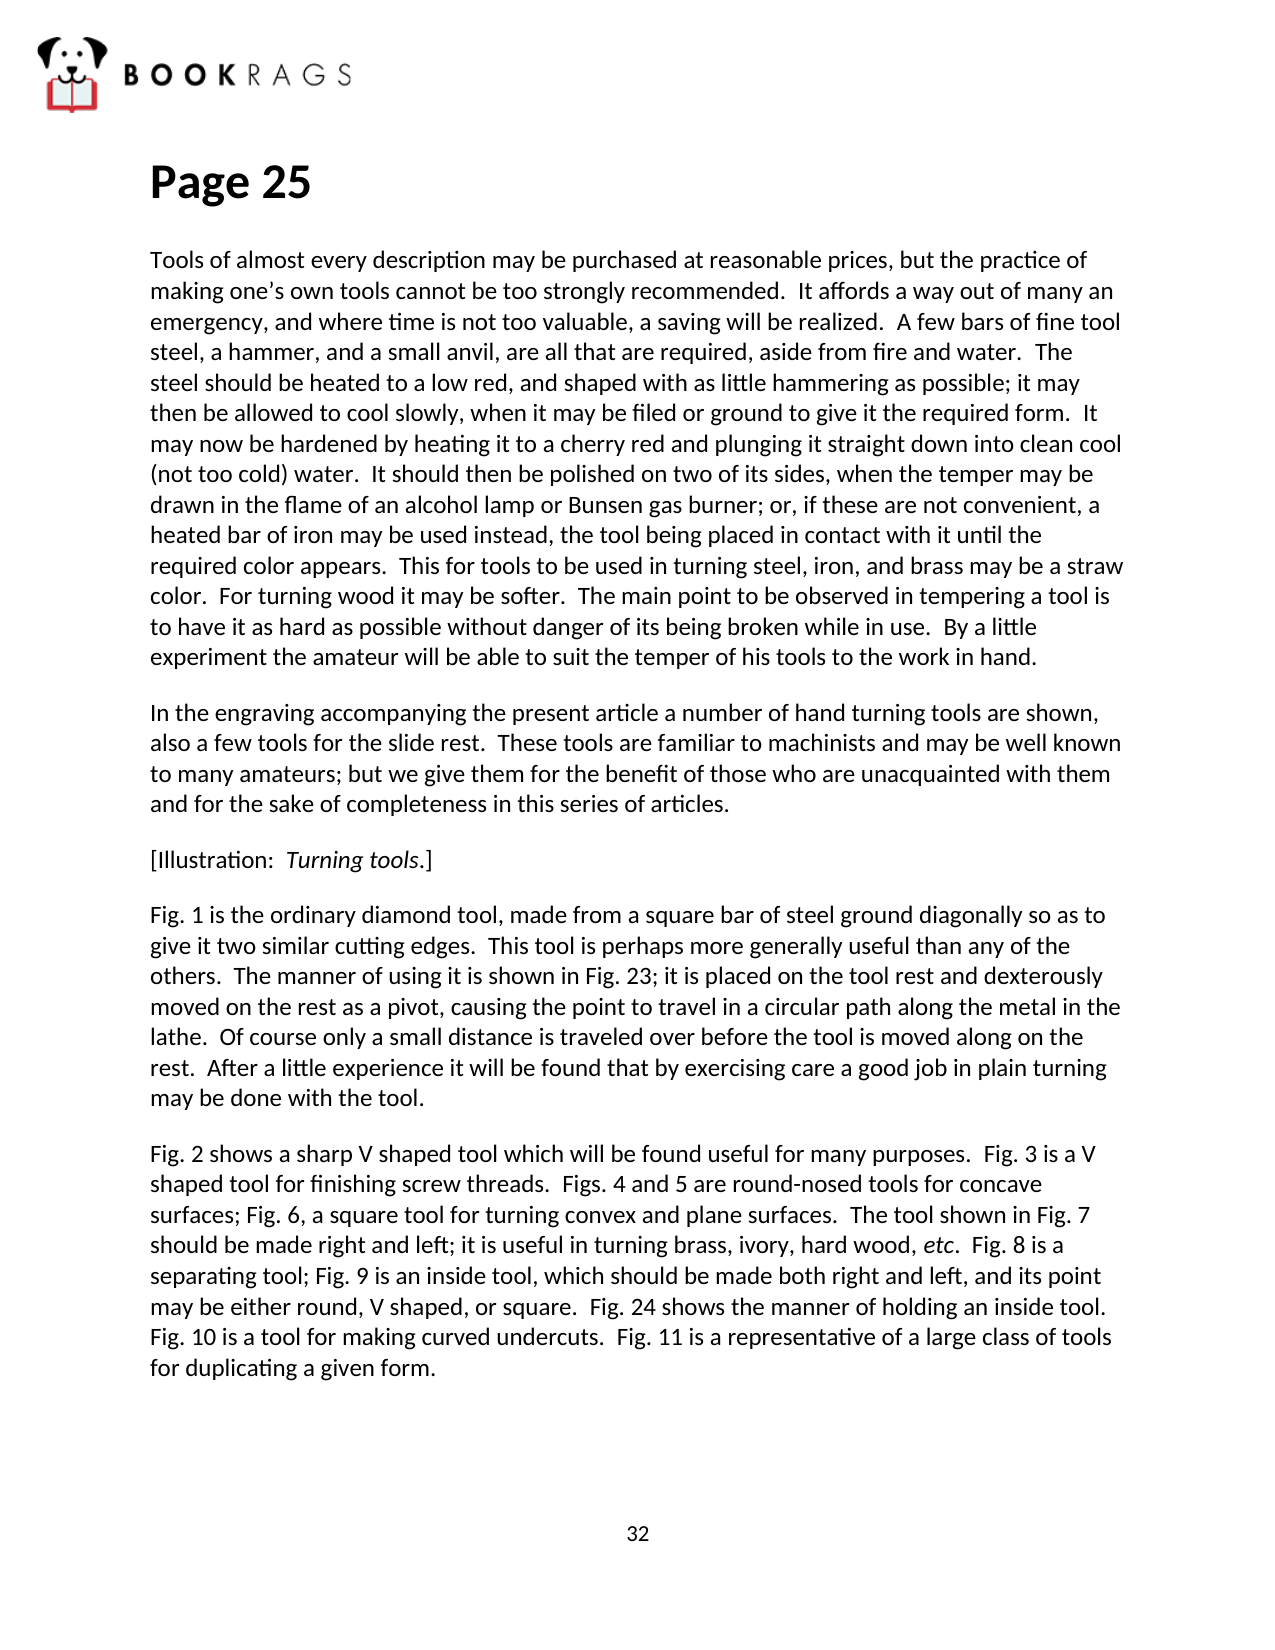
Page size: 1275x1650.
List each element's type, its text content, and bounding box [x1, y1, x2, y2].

text In the engraving accompanying the present article a number of hand turning tools are shown, also a few tools for the slide rest. These tools are familiar to machinists and may be well known to many amateurs; but we give them for the benefit of those who are unacquainted with them and for the sake of completeness in this series of articles. [150, 697, 1125, 819]
text Page 25 [150, 150, 1125, 211]
text Fig. 2 shows a sharp V shaped tool which will be found useful for many purposes. Fig. 3 is a V shaped tool for finishing screw threads. Figs. 4 and 5 are round-nosed tools for concave surfaces; Fig. 6, a square tool for turning convex and plane surfaces. The tool shown in Fig. 7 should be made right and left; it is useful in turning brass, ivory, hard wood, etc. Fig. 8 is a separating tool; Fig. 9 is an inside tool, which should be made both right and left, and its point may be either round, V shaped, or square. Fig. 24 shows the manner of holding an inside tool. Fig. 10 is a tool for making curved undercuts. Fig. 11 is a representative of a large class of tools for duplicating a given form. [150, 1138, 1125, 1382]
text [Illustration: Turning tools.] [150, 844, 1125, 874]
picture [37, 37, 351, 113]
text Tools of almost every description may be purchased at reasonable prices, but the practice of making one’s own tools cannot be too strongly recommended. It affords a way out of many an emergency, and where time is not too valuable, a saving will be realized. A few bars of fine tool steel, a hammer, and a small anvil, are all that are required, aside from fire and water. The steel should be heated to a low red, and shaped with as little hammering as possible; it may then be allowed to cool slowly, when it may be filed or ground to give it the required form. It may now be hardened by heating it to a cherry red and plunging it straight down into clean cool (not too cold) water. It should then be polished on two of its sides, when the temper may be drawn in the flame of an alcohol lamp or Bunsen gas burner; or, if these are not convenient, a heated bar of iron may be used instead, the tool being placed in contact with it until the required color appears. This for tools to be used in turning steel, iron, and brass may be a straw color. For turning wood it may be softer. The main point to be observed in tempering a tool is to have it as hard as possible without danger of its being broken while in use. By a little experiment the amateur will be able to suit the temper of his tools to the work in hand. [150, 244, 1125, 672]
text Fig. 1 is the ordinary diamond tool, made from a square bar of steel ground diagonally so as to give it two similar cutting edges. This tool is perhaps more generally useful than any of the others. The manner of using it is shown in Fig. 23; it is placed on the tool rest and dexterously moved on the rest as a pivot, causing the point to travel in a circular path along the metal in the lathe. Of course only a small distance is traveled over before the tool is moved along on the rest. After a little experience it will be found that by exercising care a good job in plain turning may be done with the tool. [150, 899, 1125, 1113]
